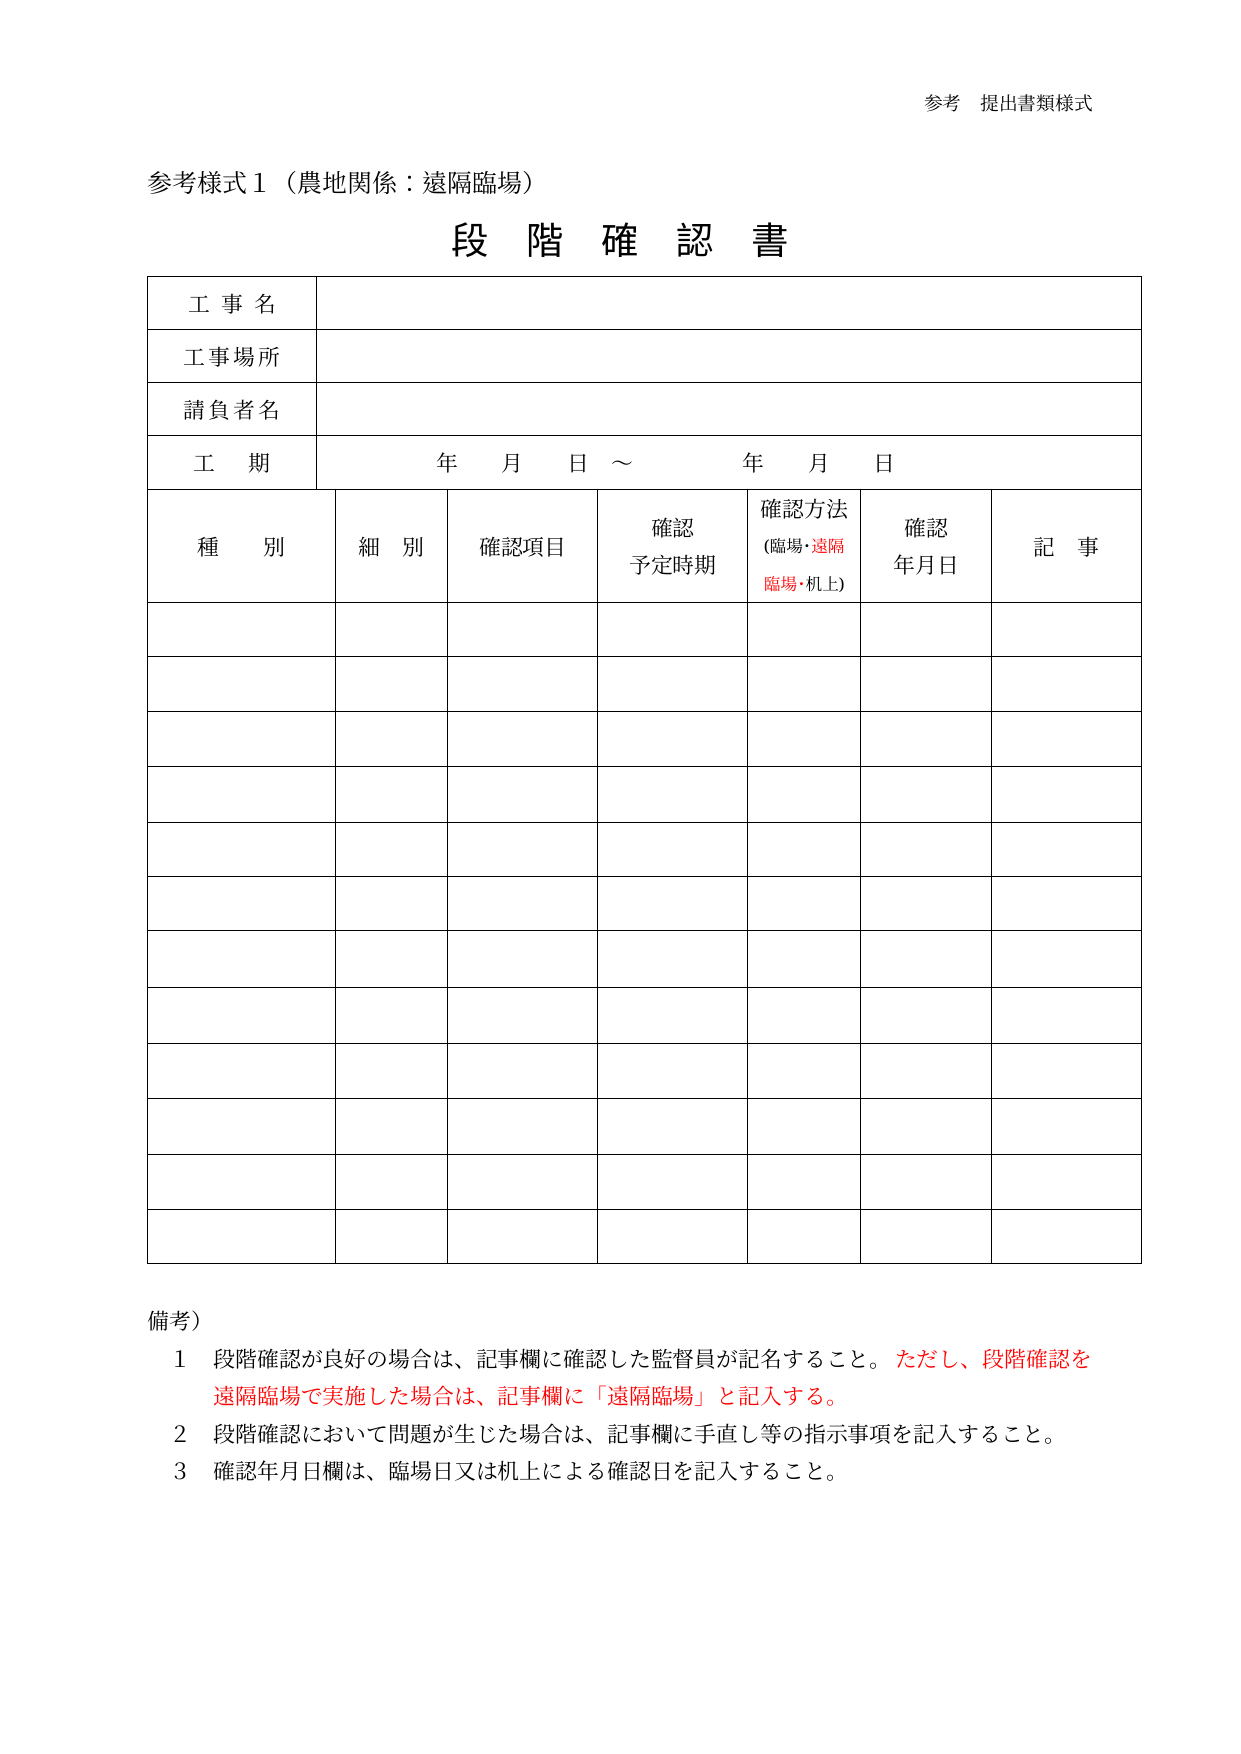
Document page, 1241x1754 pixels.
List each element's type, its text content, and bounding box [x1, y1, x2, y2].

table_cell [748, 877, 860, 930]
table_header 工事名 [148, 277, 316, 329]
table_cell [861, 1210, 991, 1263]
text １ 段階確認が良好の場合は、記事欄に確認した監督員が記名すること。ただし、段階確認を遠隔臨場で実施した場合は、記事欄に「遠隔臨場」と記入する。 [148, 1339, 1092, 1414]
table_cell [748, 988, 860, 1043]
table_cell [336, 767, 447, 822]
table_cell [748, 1099, 860, 1154]
table_cell [598, 767, 747, 822]
table_cell [598, 657, 747, 711]
table_cell [748, 823, 860, 876]
table_cell [748, 712, 860, 766]
table_cell [336, 1099, 447, 1154]
table_cell [861, 767, 991, 822]
table_cell [992, 767, 1141, 822]
table_header [317, 277, 1141, 329]
table_cell [861, 877, 991, 930]
table_cell [448, 657, 597, 711]
table_cell [336, 1210, 447, 1263]
table_cell [598, 603, 747, 656]
table_cell [992, 657, 1141, 711]
table_cell [992, 1155, 1141, 1209]
table_cell [748, 931, 860, 987]
table_cell 工期 [148, 436, 316, 488]
text ３ 確認年月日欄は、臨場日又は机上による確認日を記入すること。 [148, 1451, 1092, 1489]
table_cell [598, 1210, 747, 1263]
table_cell [448, 1044, 597, 1098]
table_cell 確認項目 [448, 490, 597, 602]
table_cell [992, 712, 1141, 766]
table_cell [748, 657, 860, 711]
table_cell 請負者名 [148, 383, 316, 435]
table_cell [748, 1210, 860, 1263]
table_cell [448, 877, 597, 930]
table_cell [448, 931, 597, 987]
table_cell [992, 1099, 1141, 1154]
table_cell [317, 383, 1141, 435]
table_cell [148, 1155, 335, 1209]
table_cell [748, 603, 860, 656]
table_cell [336, 657, 447, 711]
table_cell [148, 767, 335, 822]
table_cell 種 別 [148, 490, 335, 602]
table_cell [598, 1155, 747, 1209]
table_cell [336, 931, 447, 987]
table_cell [336, 603, 447, 656]
table_cell [148, 712, 335, 766]
table_cell [148, 931, 335, 987]
table_cell [148, 1210, 335, 1263]
table_cell [748, 1044, 860, 1098]
table_cell 工事場所 [148, 330, 316, 382]
table_cell 確認 予定時期 [598, 490, 747, 602]
table_cell [992, 603, 1141, 656]
table_cell [861, 823, 991, 876]
table_cell [598, 988, 747, 1043]
table_cell [992, 1044, 1141, 1098]
table_cell [861, 1155, 991, 1209]
text 参考様式１（農地関係：遠隔臨場） [148, 163, 1092, 201]
text ２ 段階確認において問題が生じた場合は、記事欄に手直し等の指示事項を記入すること。 [148, 1414, 1092, 1451]
table_cell [448, 1155, 597, 1209]
table_cell [992, 823, 1141, 876]
table_cell [598, 877, 747, 930]
table_cell [148, 877, 335, 930]
table_cell [448, 823, 597, 876]
table_cell 年 月 日 ～ 年 月 日 [317, 436, 1141, 488]
table_cell [861, 988, 991, 1043]
table_cell [598, 712, 747, 766]
table_cell [448, 988, 597, 1043]
table_cell 確認方法 (臨場･遠隔臨場･机上) [748, 490, 860, 602]
text 段 階 確 認 書 [148, 201, 1092, 276]
table_cell [336, 1155, 447, 1209]
table_cell [336, 712, 447, 766]
table_cell [148, 988, 335, 1043]
table_cell [861, 1099, 991, 1154]
table_cell [148, 603, 335, 656]
table_cell 細 別 [336, 490, 447, 602]
table_cell [861, 931, 991, 987]
table_cell [148, 1099, 335, 1154]
table_cell [148, 823, 335, 876]
table_cell [861, 712, 991, 766]
table_cell [148, 657, 335, 711]
table_cell [992, 877, 1141, 930]
table_cell [448, 712, 597, 766]
table_cell [748, 1155, 860, 1209]
table_cell 記 事 [992, 490, 1141, 602]
table_cell [317, 330, 1141, 382]
table_cell 確認 年月日 [861, 490, 991, 602]
table_cell [448, 1210, 597, 1263]
table_cell [992, 988, 1141, 1043]
table_cell [748, 767, 860, 822]
table_cell [861, 603, 991, 656]
table_cell [336, 988, 447, 1043]
table_cell [336, 1044, 447, 1098]
table_cell [992, 931, 1141, 987]
table_cell [598, 1099, 747, 1154]
table_cell [598, 823, 747, 876]
table_cell [992, 1210, 1141, 1263]
table_cell [336, 823, 447, 876]
table_cell [448, 603, 597, 656]
table_cell [336, 877, 447, 930]
text 備考） [148, 1301, 1092, 1339]
table_cell [448, 1099, 597, 1154]
table_cell [861, 1044, 991, 1098]
table_cell [598, 931, 747, 987]
table_cell [598, 1044, 747, 1098]
table_cell [861, 657, 991, 711]
table_cell [148, 1044, 335, 1098]
table_cell [448, 767, 597, 822]
